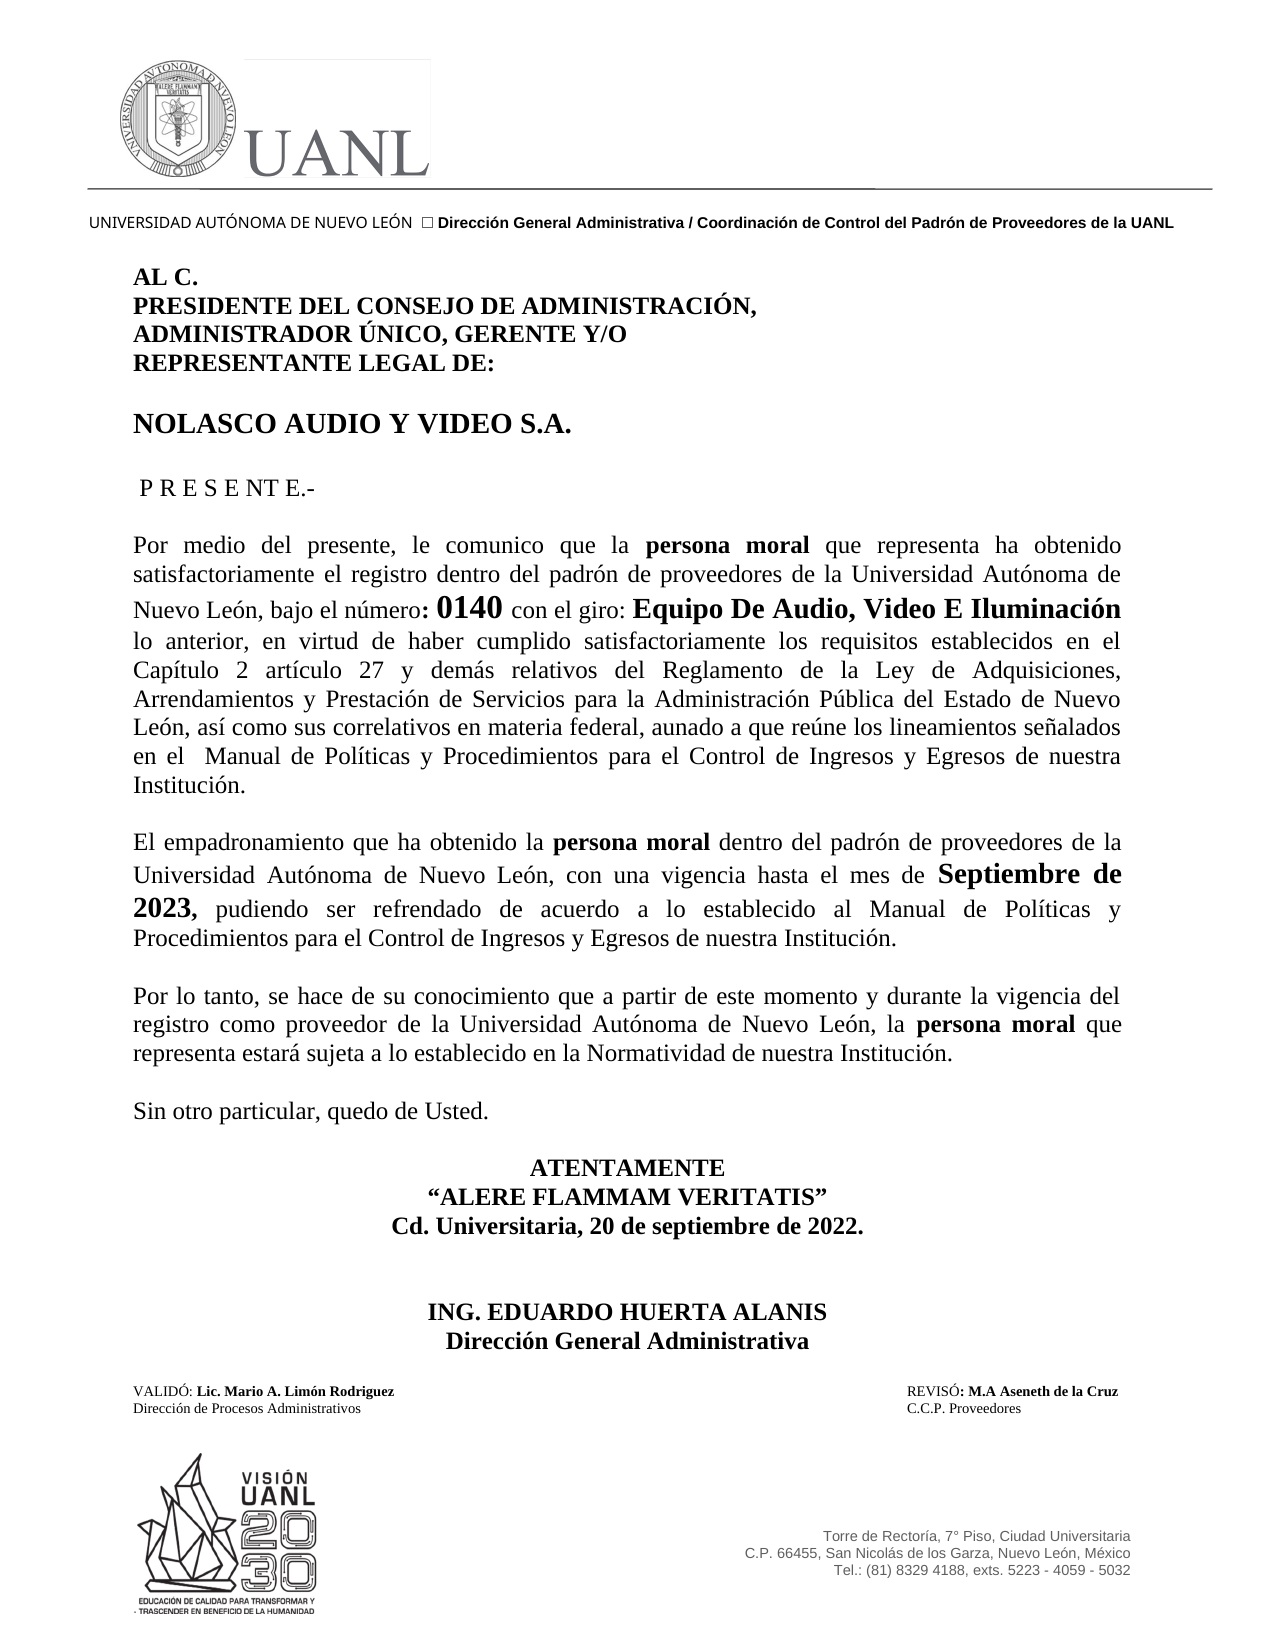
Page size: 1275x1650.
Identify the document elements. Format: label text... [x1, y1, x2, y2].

text Por lo tanto, se hace de su conocimiento que a partir de este momento y durante la vigencia del registro como proveedor de la Universidad Autónoma de Nuevo León, la persona moral que representa estará sujeta a lo establecido en la Normatividad de nuestra Institución. [133, 981, 1122, 1067]
picture [118, 59, 431, 178]
text Sin otro particular, quedo de Usted. [133, 1096, 1122, 1124]
text P R E S E NT E.- [133, 473, 1122, 502]
text ADMINISTRADOR ÚNICO, GERENTE Y/O [133, 319, 1122, 348]
text AL C. [133, 262, 1122, 291]
text PRESIDENTE DEL CONSEJO DE ADMINISTRACIÓN, [133, 291, 1122, 319]
text ING. EDUARDO HUERTA ALANIS [133, 1297, 1122, 1326]
text Por medio del presente, le comunico que la persona moral que representa ha obtenido satisfactoriamente el registro dentro del padrón de proveedores de la Universidad Autónoma de Nuevo León, bajo el número: 0140 con el giro: Equipo De Audio, Video E Iluminación lo anterior, en virtud de haber cumplido satisfactoriamente los requisitos establecidos en el Capítulo 2 artículo 27 y demás relativos del Reglamento de la Ley de Adquisiciones, Arrendamientos y Prestación de Servicios para la Administración Pública del Estado de Nuevo León, así como sus correlativos en materia federal, aunado a que reúne los lineamientos señalados en el Manual de Políticas y Procedimientos para el Control de Ingresos y Egresos de nuestra Institución. [133, 530, 1122, 799]
text Dirección General Administrativa [133, 1326, 1122, 1354]
text VALIDÓ: Lic. Mario A. Limón Rodriguez REVISÓ: M.A Aseneth de la Cruz Dirección de Procesos Administrativos C.C.P. Proveedores [133, 1383, 1122, 1417]
text ATENTAMENTE [133, 1153, 1122, 1182]
subtitle Cd. Universitaria, 20 de septiembre de 2022. [133, 1211, 1122, 1239]
text “ALERE FLAMMAM VERITATIS” [133, 1182, 1122, 1211]
text NOLASCO AUDIO Y VIDEO S.A. [133, 406, 1122, 439]
text REPRESENTANTE LEGAL DE: [133, 348, 1122, 377]
text El empadronamiento que ha obtenido la persona moral dentro del padrón de proveedores de la Universidad Autónoma de Nuevo León, con una vigencia hasta el mes de Septiembre de 2023, pudiendo ser refrendado de acuerdo a lo establecido al Manual de Políticas y Procedimientos para el Control de Ingresos y Egresos de nuestra Institución. [133, 827, 1122, 952]
picture [137, 1453, 318, 1614]
